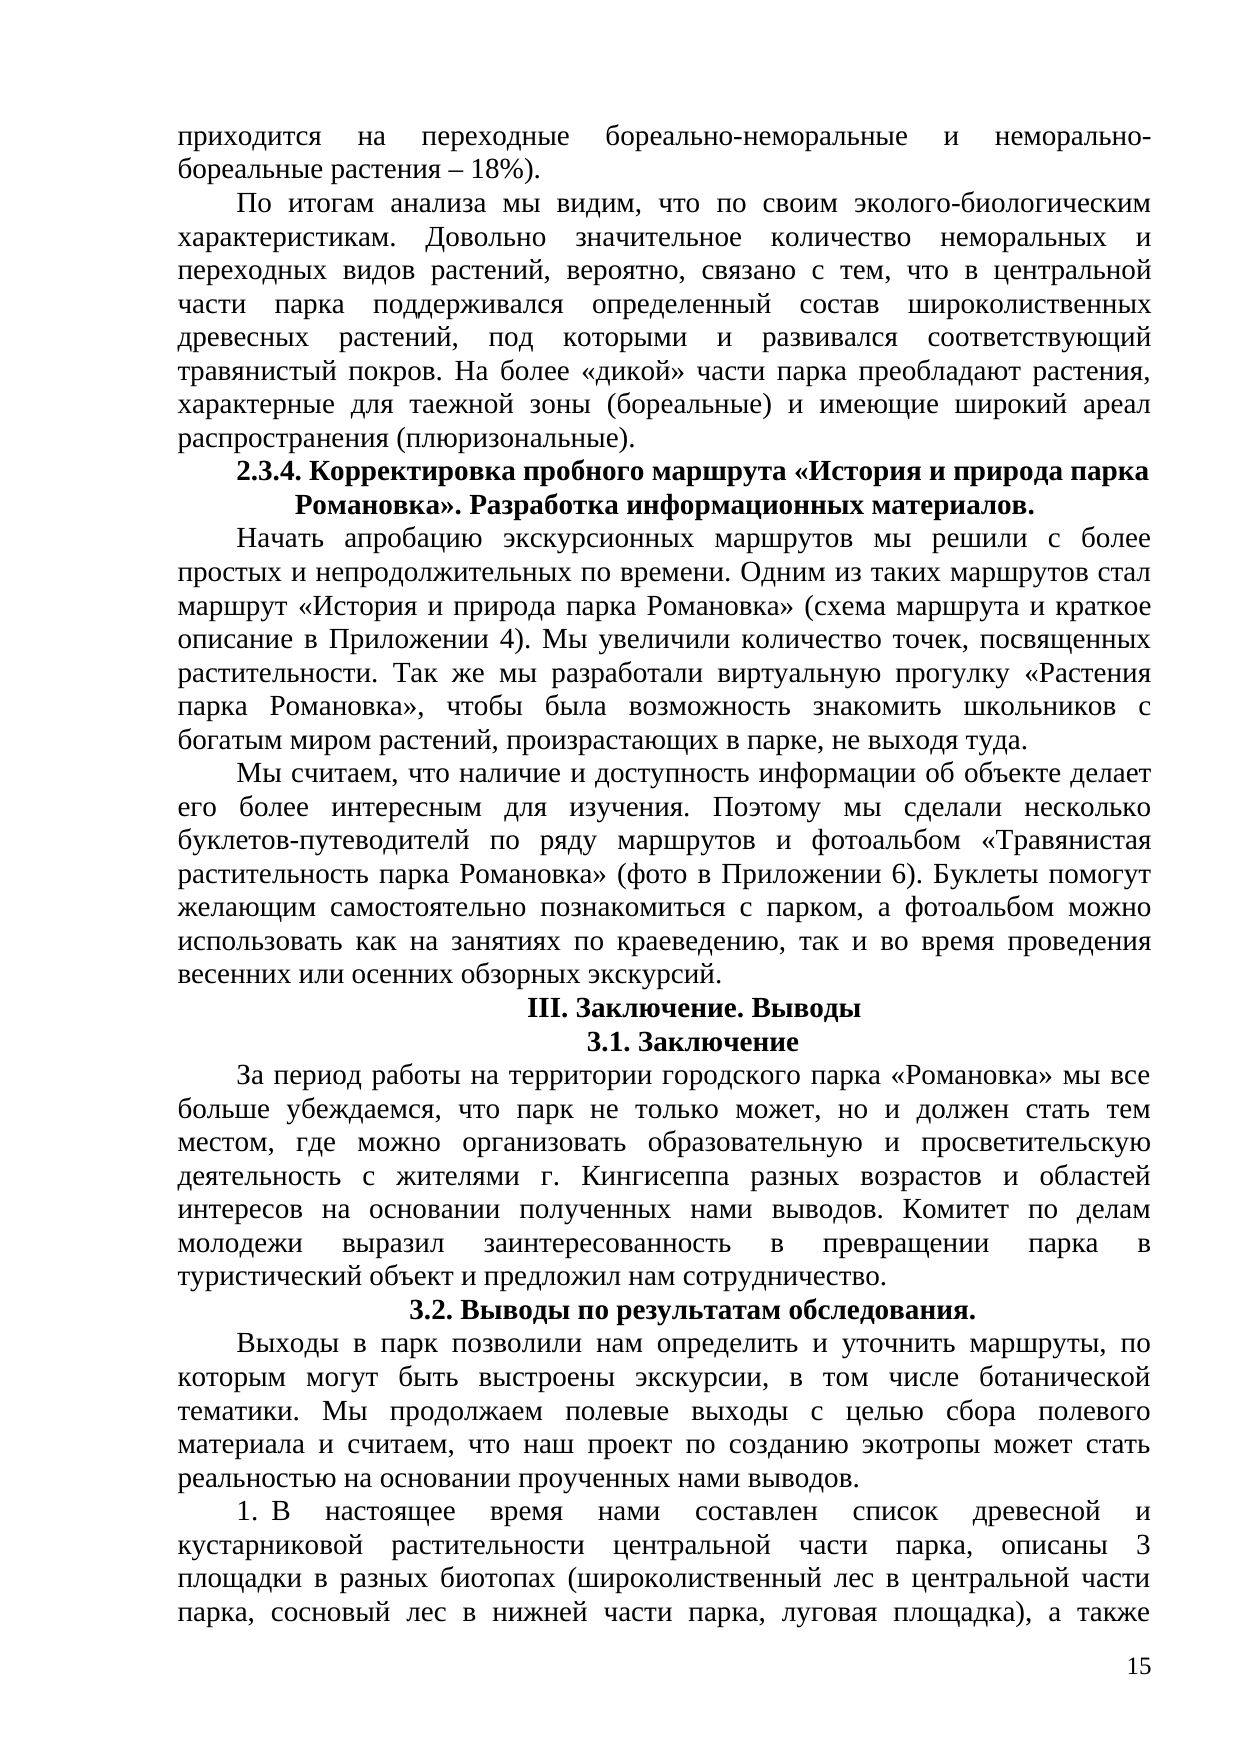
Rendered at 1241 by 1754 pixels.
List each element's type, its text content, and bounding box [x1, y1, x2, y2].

subtitle III. Заключение. Выводы [177, 990, 1152, 1024]
text Мы считаем, что наличие и доступность информации об объекте делает его более интересным для изучения. Поэтому мы сделали несколько буклетов-путеводителй по ряду маршрутов и фотоальбом «Травянистая растительность парка Романовка» (фото в Приложении 6). Буклеты помогут желающим самостоятельно познакомиться с парком, а фотоальбом можно использовать как на занятиях по краеведению, так и во время проведения весенних или осенних обзорных экскурсий. [177, 755, 1152, 990]
text За период работы на территории городского парка «Романовка» мы все больше убеждаемся, что парк не только может, но и должен стать тем местом, где можно организовать образовательную и просветительскую деятельность с жителями г. Кингисеппа разных возрастов и областей интересов на основании полученных нами выводов. Комитет по делам молодежи выразил заинтересованность в превращении парка в туристический объект и предложил нам сотрудничество. [177, 1057, 1152, 1292]
subtitle 3.1. Заключение [177, 1024, 1152, 1057]
subtitle 2.3.4. Корректировка пробного маршрута «История и природа парка Романовка». Разработка информационных материалов. [177, 453, 1152, 521]
text По итогам анализа мы видим, что по своим эколого-биологическим характеристикам. Довольно значительное количество неморальных и переходных видов растений, вероятно, связано с тем, что в центральной части парка поддерживался определенный состав широколиственных древесных растений, под которыми и развивался соответствующий травянистый покров. На более «дикой» части парка преобладают растения, характерные для таежной зоны (бореальные) и имеющие широкий ареал распространения (плюризональные). [177, 185, 1152, 453]
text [177, 118, 1152, 185]
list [177, 1493, 1152, 1627]
subtitle 3.2. Выводы по результатам обследования. [177, 1292, 1152, 1326]
text Начать апробацию экскурсионных маршрутов мы решили с более простых и непродолжительных по времени. Одним из таких маршрутов стал маршрут «История и природа парка Романовка» (схема маршрута и краткое описание в Приложении 4). Мы увеличили количество точек, посвященных растительности. Так же мы разработали виртуальную прогулку «Растения парка Романовка», чтобы была возможность знакомить школьников с богатым миром растений, произрастающих в парке, не выходя туда. [177, 521, 1152, 755]
text Выходы в парк позволили нам определить и уточнить маршруты, по которым могут быть выстроены экскурсии, в том числе ботанической тематики. Мы продолжаем полевые выходы с целью сбора полевого материала и считаем, что наш проект по созданию экотропы может стать реальностью на основании проученных нами выводов. [177, 1326, 1152, 1493]
